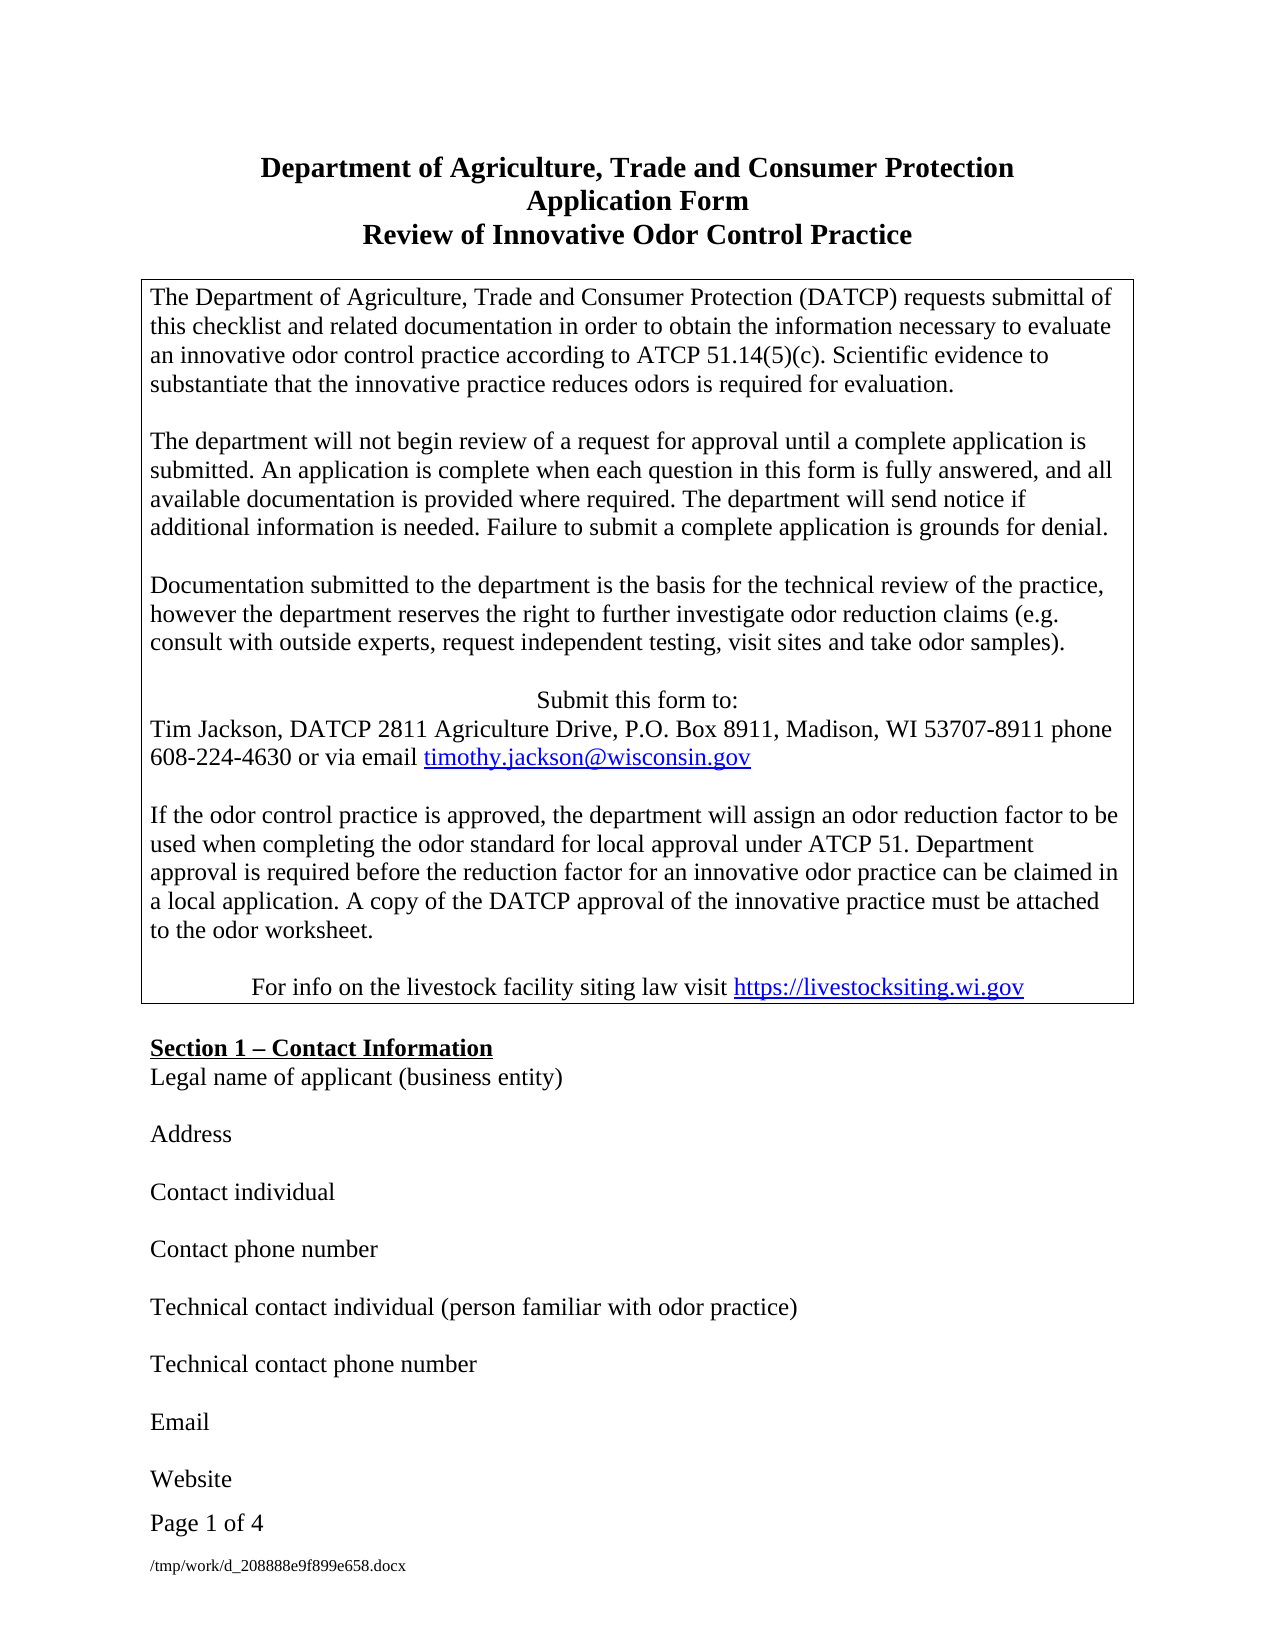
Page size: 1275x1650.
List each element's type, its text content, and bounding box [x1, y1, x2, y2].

text If the odor control practice is approved, the department will assign an odor reduction factor to be used when completing the odor standard for local approval under ATCP 51. Department approval is required before the reduction factor for an innovative odor practice can be claimed in a local application. A copy of the DATCP approval of the innovative practice must be attached to the odor worksheet. [150, 800, 1125, 944]
text Department of Agriculture, Trade and Consumer Protection [150, 150, 1125, 183]
text Legal name of applicant (business entity) [150, 1062, 1125, 1091]
text Documentation submitted to the department is the basis for the technical review of the practice, however the department reserves the right to further investigate odor reduction claims (e.g. consult with outside experts, request independent testing, visit sites and take odor samples). [150, 570, 1125, 656]
text Submit this form to: [150, 685, 1125, 714]
text The department will not begin review of a request for approval until a complete application is submitted. An application is complete when each question in this form is fully answered, and all available documentation is provided where required. The department will send notice if additional information is needed. Failure to submit a complete application is grounds for denial. [150, 426, 1125, 541]
text Technical contact phone number [150, 1349, 1125, 1378]
text The Department of Agriculture, Trade and Consumer Protection (DATCP) requests submittal of this checklist and related documentation in order to obtain the information necessary to evaluate an innovative odor control practice according to ATCP 51.14(5)(c). Scientific evidence to substantiate that the innovative practice reduces odors is required for evaluation. [142, 280, 1133, 397]
text Contact phone number [150, 1234, 1125, 1263]
text Contact individual [150, 1177, 1125, 1206]
text Website [150, 1464, 1125, 1493]
text Application Form [150, 183, 1125, 217]
text Address [150, 1119, 1125, 1148]
text For info on the livestock facility siting law visit https://livestocksiting.wi.gov [142, 969, 1133, 1003]
text Technical contact individual (person familiar with odor practice) [150, 1292, 1125, 1321]
text Tim Jackson, DATCP 2811 Agriculture Drive, P.O. Box 8911, Madison, WI 53707-8911 phone 608-224-4630 or via email timothy.jackson@wisconsin.gov [150, 714, 1125, 771]
text Review of Innovative Odor Control Practice [150, 217, 1125, 251]
text Section 1 – Contact Information [150, 1033, 1125, 1062]
text Email [150, 1407, 1125, 1436]
